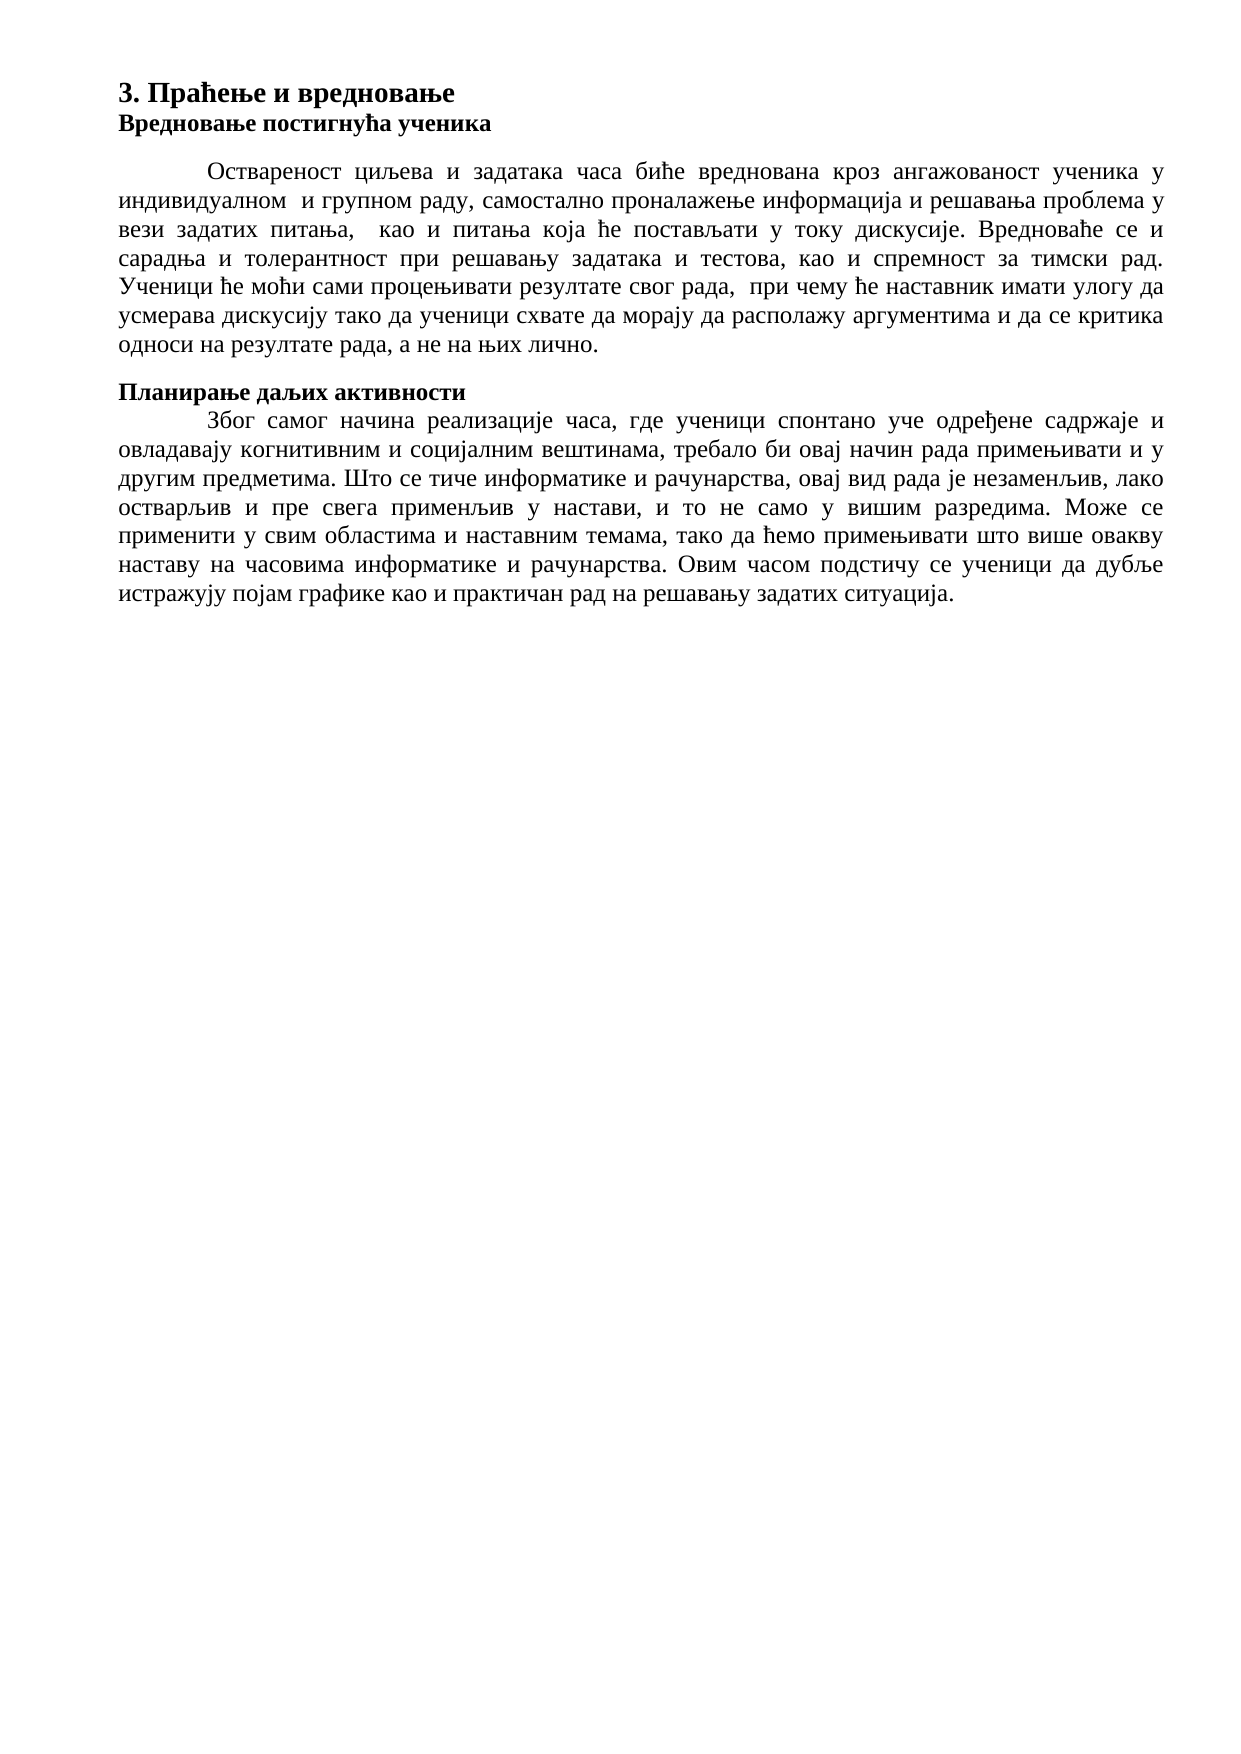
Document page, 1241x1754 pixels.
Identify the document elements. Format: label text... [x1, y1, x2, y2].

subtitle Планирање даљих активности [118, 377, 1165, 406]
text Оствареност циљева и задатака часа биће вреднована кроз ангажованост ученика у индивидуалном и групном раду, самостално проналажење информација и решавања проблема у вези задатих питања, као и питања која ће постављати у току дискусије. Вредноваће се и сарадња и толерантност при решавању задатака и тестова, као и спремност за тимски рад. Ученици ће моћи сами процењивати резултате свог рада, при чему ће наставник имати улогу да усмерава дискусију тако да ученици схвате да морају да располажу аргументима и да се критика односи на резултате рада, а не на њих лично. [118, 156, 1165, 358]
subtitle Вредновање постигнућа ученика [118, 108, 1165, 137]
subtitle 3. Праћење и вредновање [118, 75, 1165, 108]
text Због самог начина реализације часа, где ученици спонтано уче одређене садржаје и овладавају когнитивним и социјалним вештинама, требало би овај начин рада примењивати и у другим предметима. Што се тиче информатике и рачунарства, овај вид рада је незаменљив, лако остварљив и пре свега применљив у настави, и то не само у вишим разредима. Може се применити у свим областима и наставним темама, тако да ћемо примењивати што више овакву наставу на часовима информатике и рачунарства. Овим часом подстичу се ученици да дубље истражују појам графике као и практичан рад на решавању задатих ситуација. [118, 406, 1165, 607]
